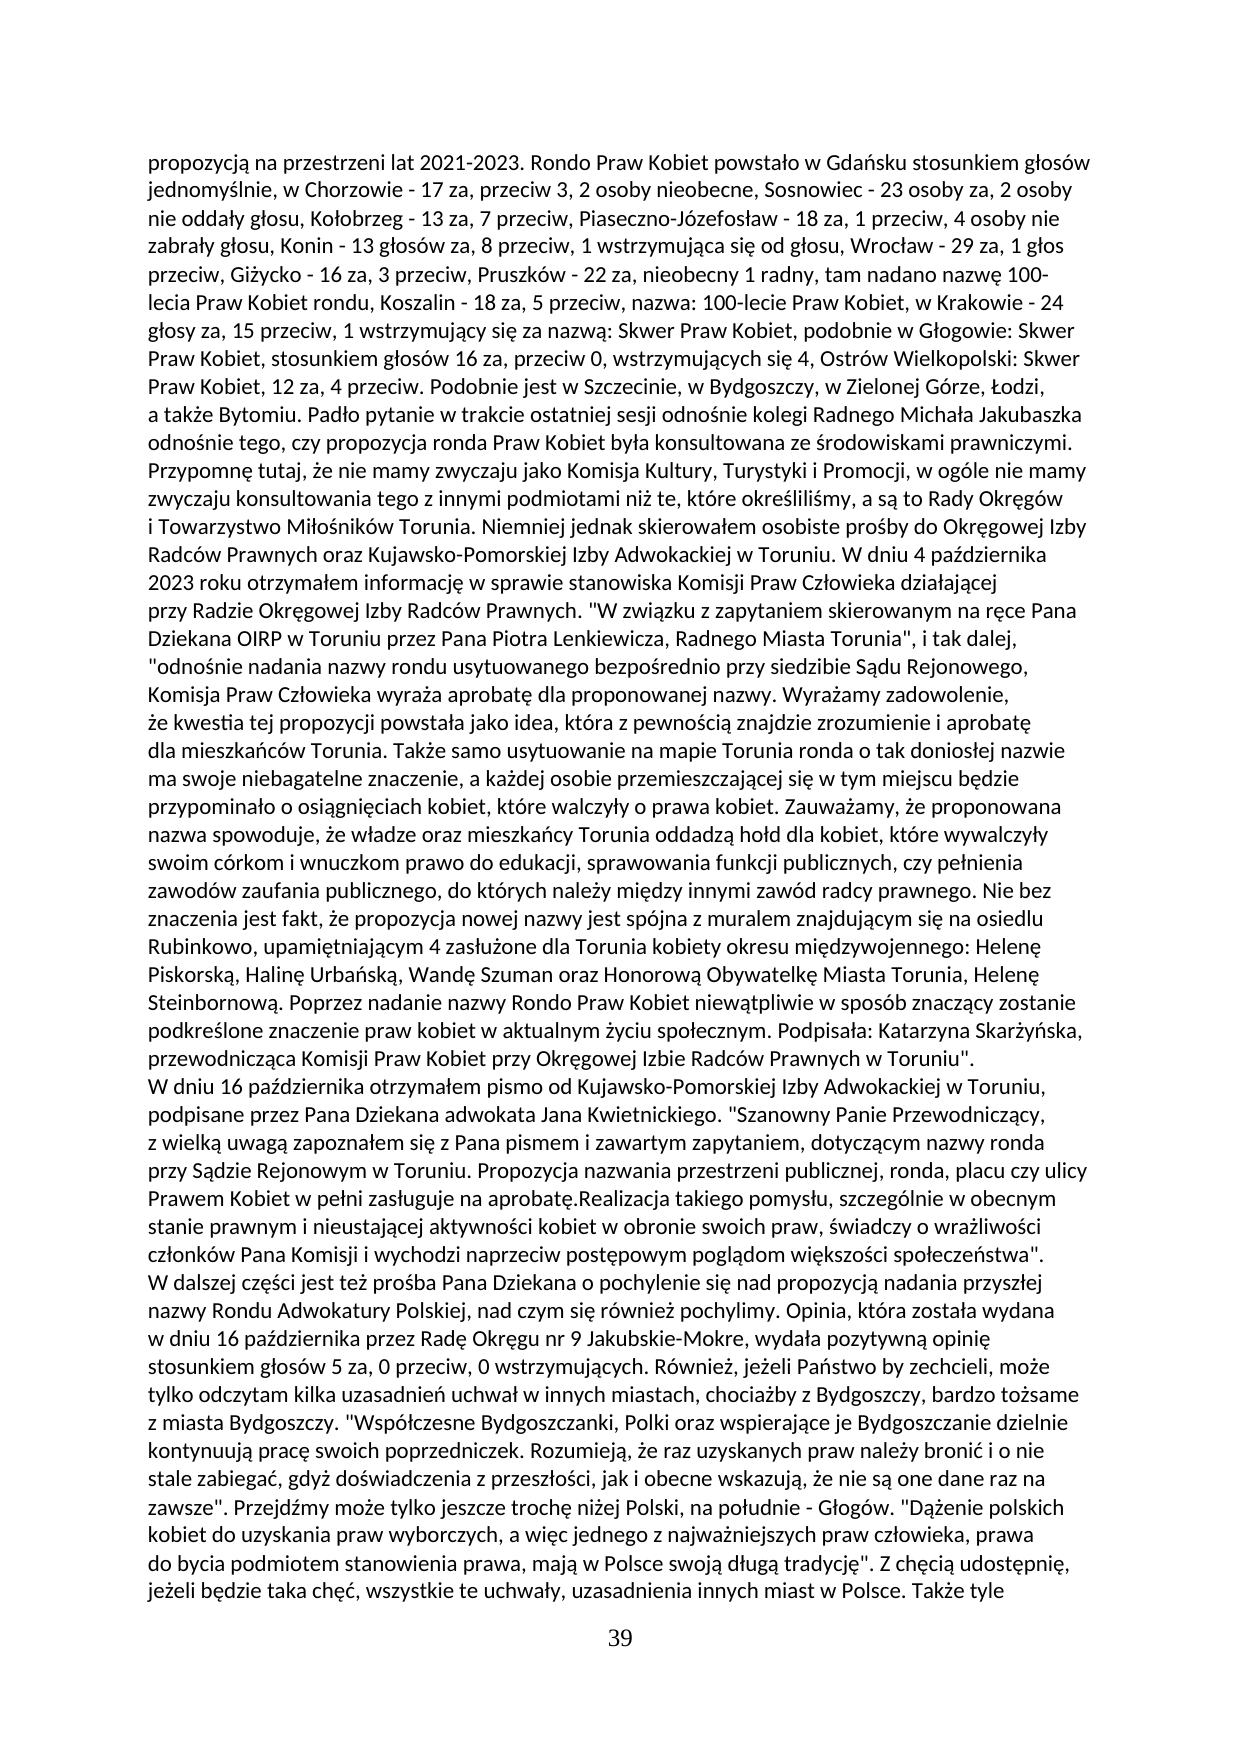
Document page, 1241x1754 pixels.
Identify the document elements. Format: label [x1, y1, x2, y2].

text [148, 456, 1093, 1605]
text [148, 148, 1093, 456]
